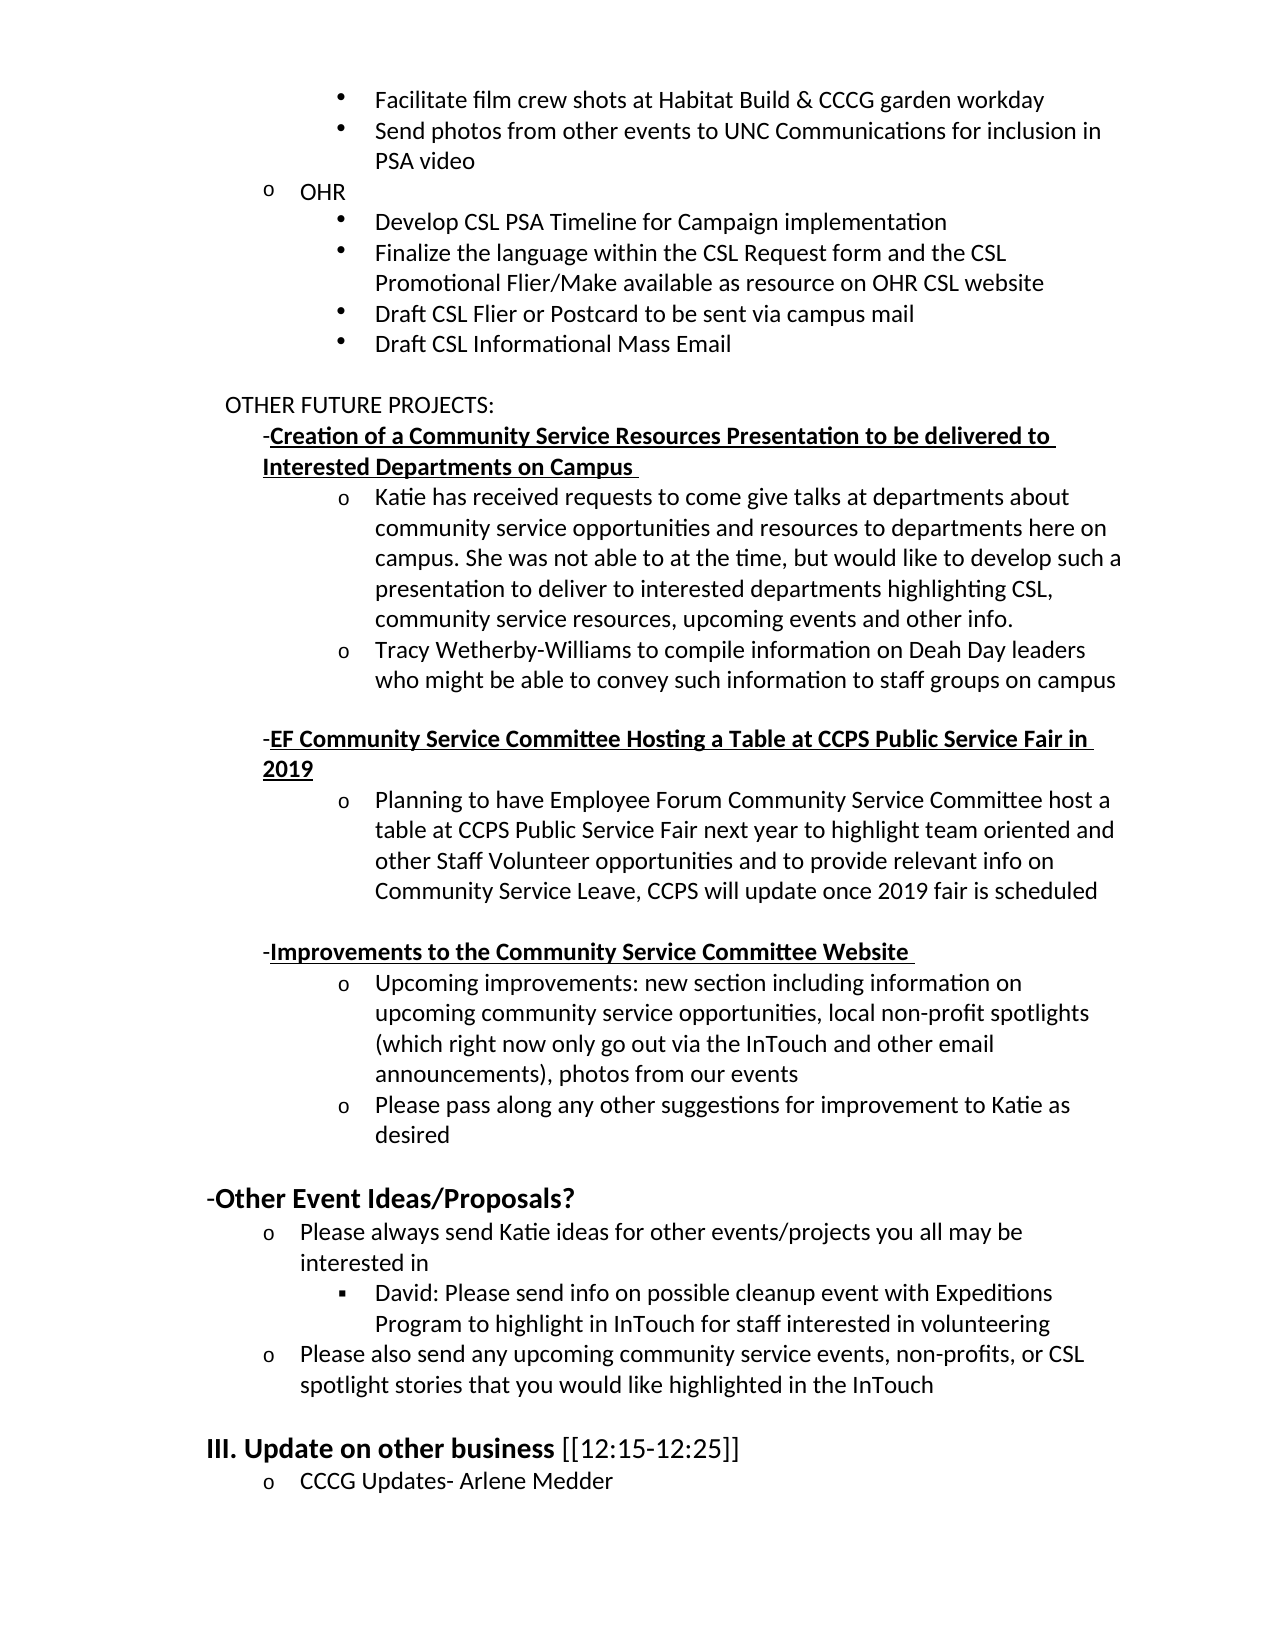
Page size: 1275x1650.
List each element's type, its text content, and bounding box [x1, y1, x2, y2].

list Planning to have Employee Forum Community Service Committee host a table at CCPS Public Service Fair next year to highlight team oriented and other Staff Volunteer opportunities and to provide relevant info on Community Service Leave, CCPS will update once 2019 fair is scheduled [337, 784, 1125, 906]
text III. Update on other business [[12:15-12:25]] [206, 1430, 1125, 1466]
text -Creation of a Community Service Resources Presentation to be delivered to Interested Departments on Campus [262, 420, 1125, 481]
list Upcoming improvements: new section including information on upcoming community service opportunities, local non-profit spotlights (which right now only go out via the InTouch and other email announcements), photos from our events [337, 967, 1125, 1089]
text -Improvements to the Community Service Committee Website [262, 936, 1125, 967]
list Please pass along any other suggestions for improvement to Katie as desired [337, 1089, 1125, 1150]
list CCCG Updates- Arlene Medder [262, 1466, 1125, 1496]
list Draft CSL Informational Mass Email [337, 328, 1125, 359]
list Send photos from other events to UNC Communications for inclusion in PSA video [337, 115, 1125, 176]
list OHR [262, 176, 1125, 206]
text -Other Event Ideas/Proposals? [206, 1181, 1125, 1216]
list Facilitate film crew shots at Habitat Build & CCCG garden workday [337, 84, 1125, 115]
list Katie has received requests to come give talks at departments about community service opportunities and resources to departments here on campus. She was not able to at the time, but would like to develop such a presentation to deliver to interested departments highlighting CSL, community service resources, upcoming events and other info. [337, 481, 1125, 634]
list Finalize the language within the CSL Request form and the CSL Promotional Flier/Make available as resource on OHR CSL website [337, 237, 1125, 298]
text OTHER FUTURE PROJECTS: [225, 389, 1125, 420]
list Develop CSL PSA Timeline for Campaign implementation [337, 206, 1125, 237]
list David: Please send info on possible cleanup event with Expeditions Program to highlight in InTouch for staff interested in volunteering [337, 1277, 1125, 1338]
list Draft CSL Flier or Postcard to be sent via campus mail [337, 298, 1125, 328]
text -EF Community Service Committee Hosting a Table at CCPS Public Service Fair in 2019 [262, 723, 1125, 784]
list Please always send Katie ideas for other events/projects you all may be interested in [262, 1216, 1125, 1277]
list Tracy Wetherby-Williams to compile information on Deah Day leaders who might be able to convey such information to staff groups on campus [337, 634, 1125, 695]
list Please also send any upcoming community service events, non-profits, or CSL spotlight stories that you would like highlighted in the InTouch [262, 1338, 1125, 1399]
